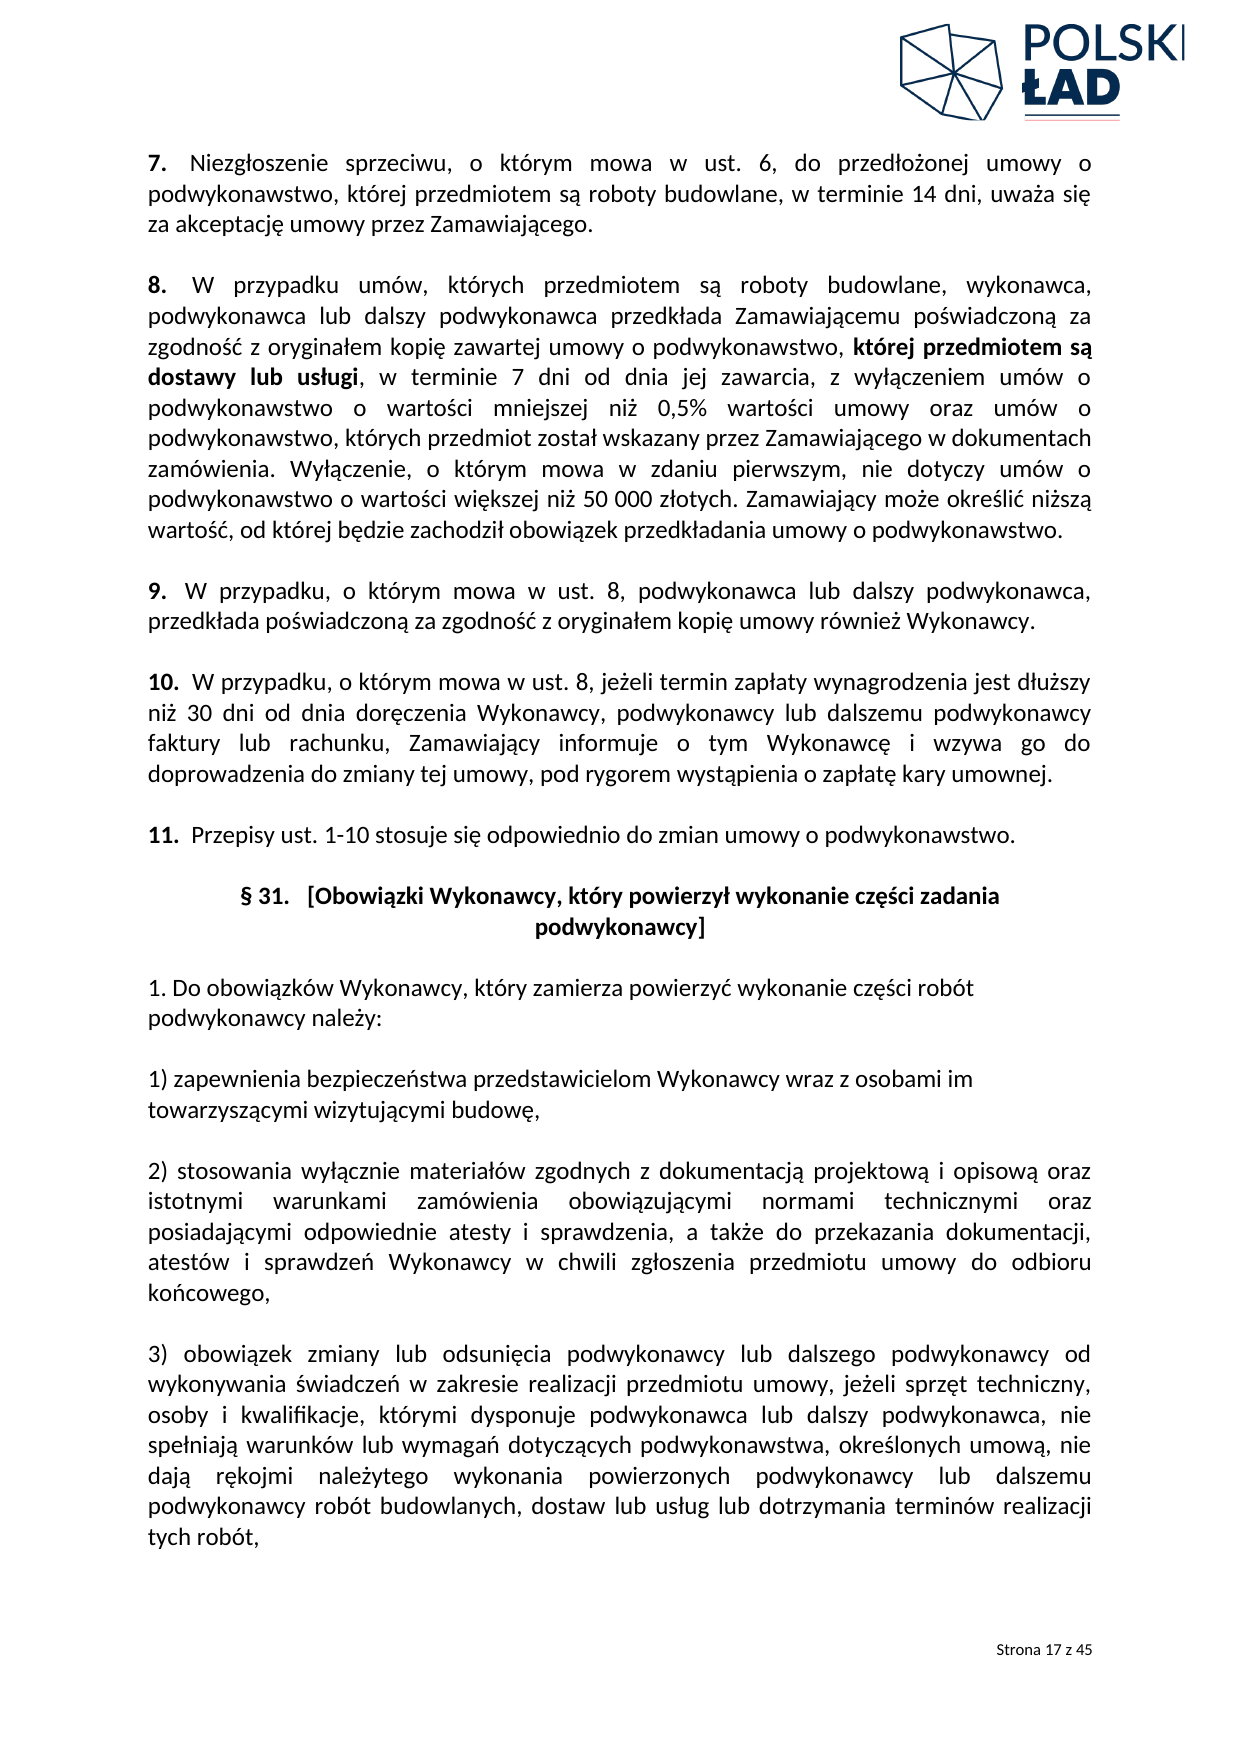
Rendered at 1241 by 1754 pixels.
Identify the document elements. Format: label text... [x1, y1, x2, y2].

text § 31. [Obowiązki Wykonawcy, który powierzył wykonanie części zadania [148, 880, 1093, 911]
text 11. Przepisy ust. 1-10 stosuje się odpowiednio do zmian umowy o podwykonawstwo. [148, 819, 1093, 849]
text 1) zapewnienia bezpieczeństwa przedstawicielom Wykonawcy wraz z osobami im towarzyszącymi wizytującymi budowę, [148, 1063, 1093, 1124]
picture [900, 23, 1185, 121]
text 3) obowiązek zmiany lub odsunięcia podwykonawcy lub dalszego podwykonawcy od wykonywania świadczeń w zakresie realizacji przedmiotu umowy, jeżeli sprzęt techniczny, osoby i kwalifikacje, którymi dysponuje podwykonawca lub dalszy podwykonawca, nie spełniają warunków lub wymagań dotyczących podwykonawstwa, określonych umową, nie dają rękojmi należytego wykonania powierzonych podwykonawcy lub dalszemu podwykonawcy robót budowlanych, dostaw lub usług lub dotrzymania terminów realizacji tych robót, [148, 1338, 1093, 1552]
text 2) stosowania wyłącznie materiałów zgodnych z dokumentacją projektową i opisową oraz istotnymi warunkami zamówienia obowiązującymi normami technicznymi oraz posiadającymi odpowiednie atesty i sprawdzenia, a także do przekazania dokumentacji, atestów i sprawdzeń Wykonawcy w chwili zgłoszenia przedmiotu umowy do odbioru końcowego, [148, 1155, 1093, 1307]
text podwykonawcy] [148, 911, 1093, 941]
text 10. W przypadku, o którym mowa w ust. 8, jeżeli termin zapłaty wynagrodzenia jest dłuższy niż 30 dni od dnia doręczenia Wykonawcy, podwykonawcy lub dalszemu podwykonawcy faktury lub rachunku, Zamawiający informuje o tym Wykonawcę i wzywa go do doprowadzenia do zmiany tej umowy, pod rygorem wystąpienia o zapłatę kary umownej. [148, 666, 1093, 788]
text 7. Niezgłoszenie sprzeciwu, o którym mowa w ust. 6, do przedłożonej umowy o podwykonawstwo, której przedmiotem są roboty budowlane, w terminie 14 dni, uważa się za akceptację umowy przez Zamawiającego. [148, 148, 1093, 239]
text 8. W przypadku umów, których przedmiotem są roboty budowlane, wykonawca, podwykonawca lub dalszy podwykonawca przedkłada Zamawiającemu poświadczoną za zgodność z oryginałem kopię zawartej umowy o podwykonawstwo, której przedmiotem są dostawy lub usługi, w terminie 7 dni od dnia jej zawarcia, z wyłączeniem umów o podwykonawstwo o wartości mniejszej niż 0,5% wartości umowy oraz umów o podwykonawstwo, których przedmiot został wskazany przez Zamawiającego w dokumentach zamówienia. Wyłączenie, o którym mowa w zdaniu pierwszym, nie dotyczy umów o podwykonawstwo o wartości większej niż 50 000 złotych. Zamawiający może określić niższą wartość, od której będzie zachodził obowiązek przedkładania umowy o podwykonawstwo. [148, 270, 1093, 544]
text 9. W przypadku, o którym mowa w ust. 8, podwykonawca lub dalszy podwykonawca, przedkłada poświadczoną za zgodność z oryginałem kopię umowy również Wykonawcy. [148, 575, 1093, 636]
text 1. Do obowiązków Wykonawcy, który zamierza powierzyć wykonanie części robót podwykonawcy należy: [148, 972, 1093, 1033]
